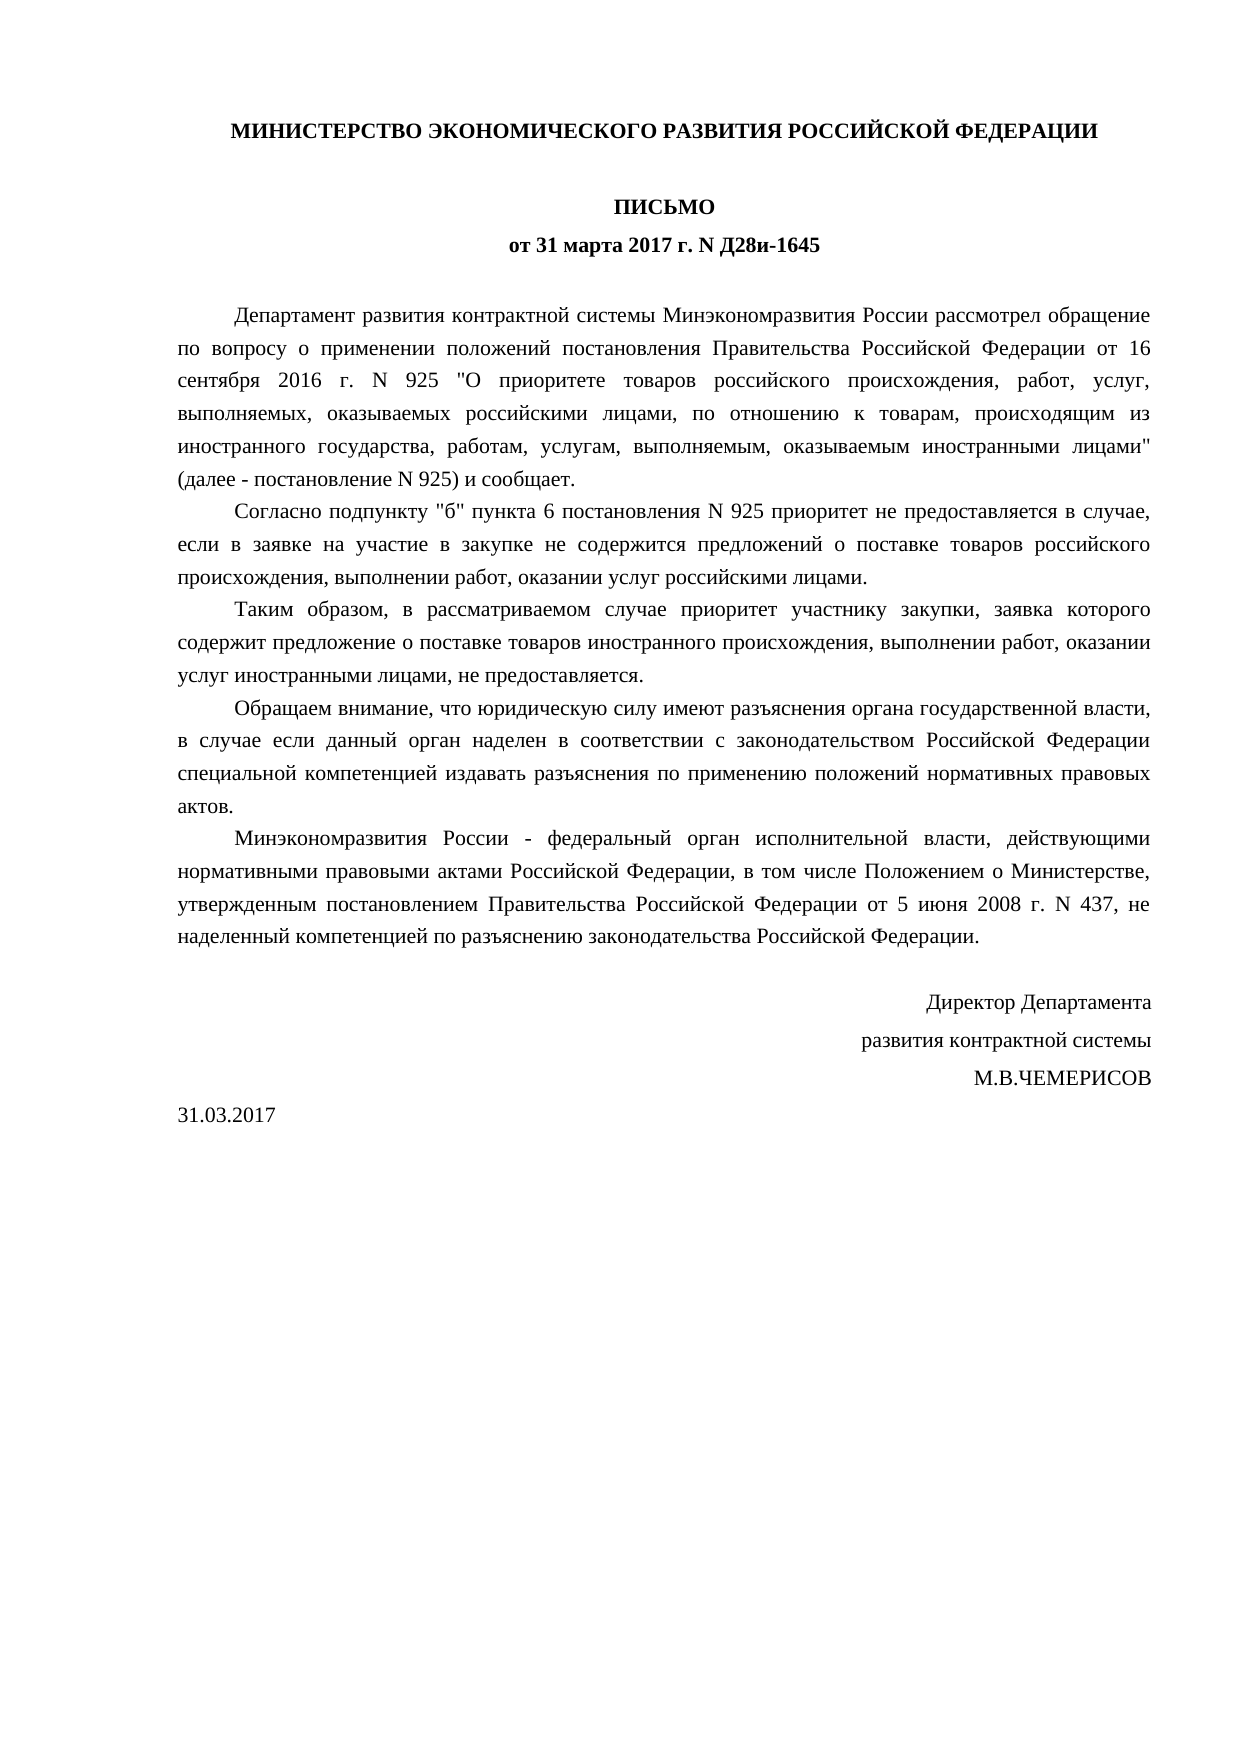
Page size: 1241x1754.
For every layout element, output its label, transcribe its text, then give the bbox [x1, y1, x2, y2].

text ПИСЬМО [177, 194, 1152, 219]
text 31.03.2017 [177, 1102, 1152, 1128]
text М.В.ЧЕМЕРИСОВ [177, 1064, 1152, 1090]
text МИНИСТЕРСТВО ЭКОНОМИЧЕСКОГО РАЗВИТИЯ РОССИЙСКОЙ ФЕДЕРАЦИИ [177, 118, 1152, 143]
text Минэкономразвития России - федеральный орган исполнительной власти, действующими нормативными правовыми актами Российской Федерации, в том числе Положением о Министерстве, утвержденным постановлением Правительства Российской Федерации от 5 июня 2008 г. N 437, не наделенный компетенцией по разъяснению законодательства Российской Федерации. [177, 825, 1152, 949]
text Обращаем внимание, что юридическую силу имеют разъяснения органа государственной власти, в случае если данный орган наделен в соответствии с законодательством Российской Федерации специальной компетенцией издавать разъяснения по применению положений нормативных правовых актов. [177, 694, 1152, 818]
text Департамент развития контрактной системы Минэкономразвития России рассмотрел обращение по вопросу о применении положений постановления Правительства Российской Федерации от 16 сентября 2016 г. N 925 "О приоритете товаров российского происхождения, работ, услуг, выполняемых, оказываемых российскими лицами, по отношению к товарам, происходящим из иностранного государства, работам, услугам, выполняемым, оказываемым иностранными лицами" (далее - постановление N 925) и сообщает. [177, 302, 1152, 491]
text Согласно подпункту "б" пункта 6 постановления N 925 приоритет не предоставляется в случае, если в заявке на участие в закупке не содержится предложений о поставке товаров российского происхождения, выполнении работ, оказании услуг российскими лицами. [177, 498, 1152, 589]
text развития контрактной системы [177, 1027, 1152, 1052]
text Директор Департамента [177, 989, 1152, 1014]
text от 31 марта 2017 г. N Д28и-1645 [177, 232, 1152, 257]
text Таким образом, в рассматриваемом случае приоритет участнику закупки, заявка которого содержит предложение о поставке товаров иностранного происхождения, выполнении работ, оказании услуг иностранными лицами, не предоставляется. [177, 596, 1152, 687]
